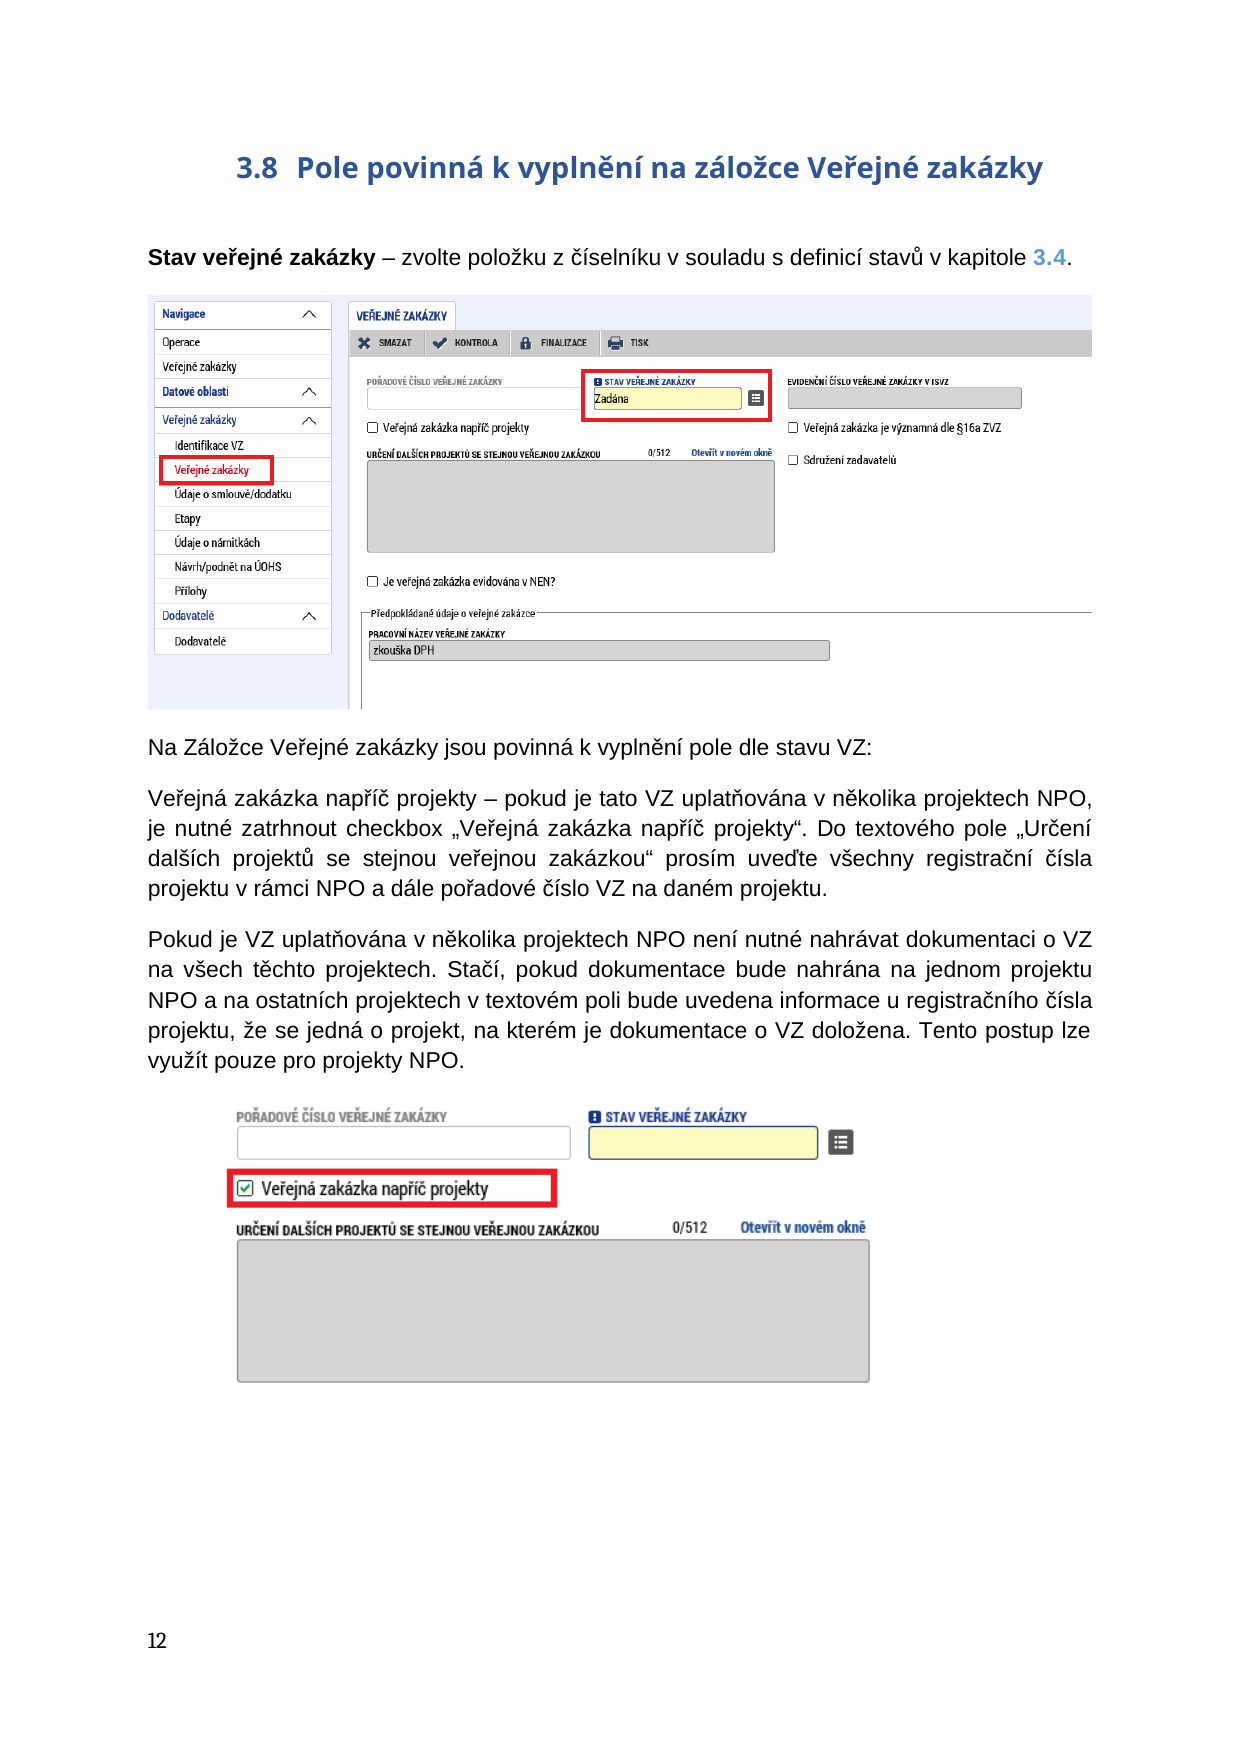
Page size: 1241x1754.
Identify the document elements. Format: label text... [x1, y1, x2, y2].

picture [147, 295, 1092, 709]
subtitle Pole povinná k vyplnění na záložce Veřejné zakázky [236, 148, 1093, 187]
picture [222, 1098, 882, 1403]
text Veřejná zakázka napříč projekty – pokud je tato VZ uplatňována v několika projektech NPO, je nutné zatrhnout checkbox „Veřejná zakázka napříč projekty“. Do textového pole „Určení dalších projektů se stejnou veřejnou zakázkou“ prosím uveďte všechny registrační čísla projektu v rámci NPO a dále pořadové číslo VZ na daném projektu. [148, 784, 1093, 901]
text Na Záložce Veřejné zakázky jsou povinná k vyplnění pole dle stavu VZ: [148, 733, 1093, 760]
text Pokud je VZ uplatňována v několika projektech NPO není nutné nahrávat dokumentaci o VZ na všech těchto projektech. Stačí, pokud dokumentace bude nahrána na jednom projektu NPO a na ostatních projektech v textovém poli bude uvedena informace u registračního čísla projektu, že se jedná o projekt, na kterém je dokumentace o VZ doložena. Tento postup lze využít pouze pro projekty NPO. [148, 926, 1093, 1073]
text Stav veřejné zakázky – zvolte položku z číselníku v souladu s definicí stavů v kapitole 3.4. [148, 244, 1093, 271]
